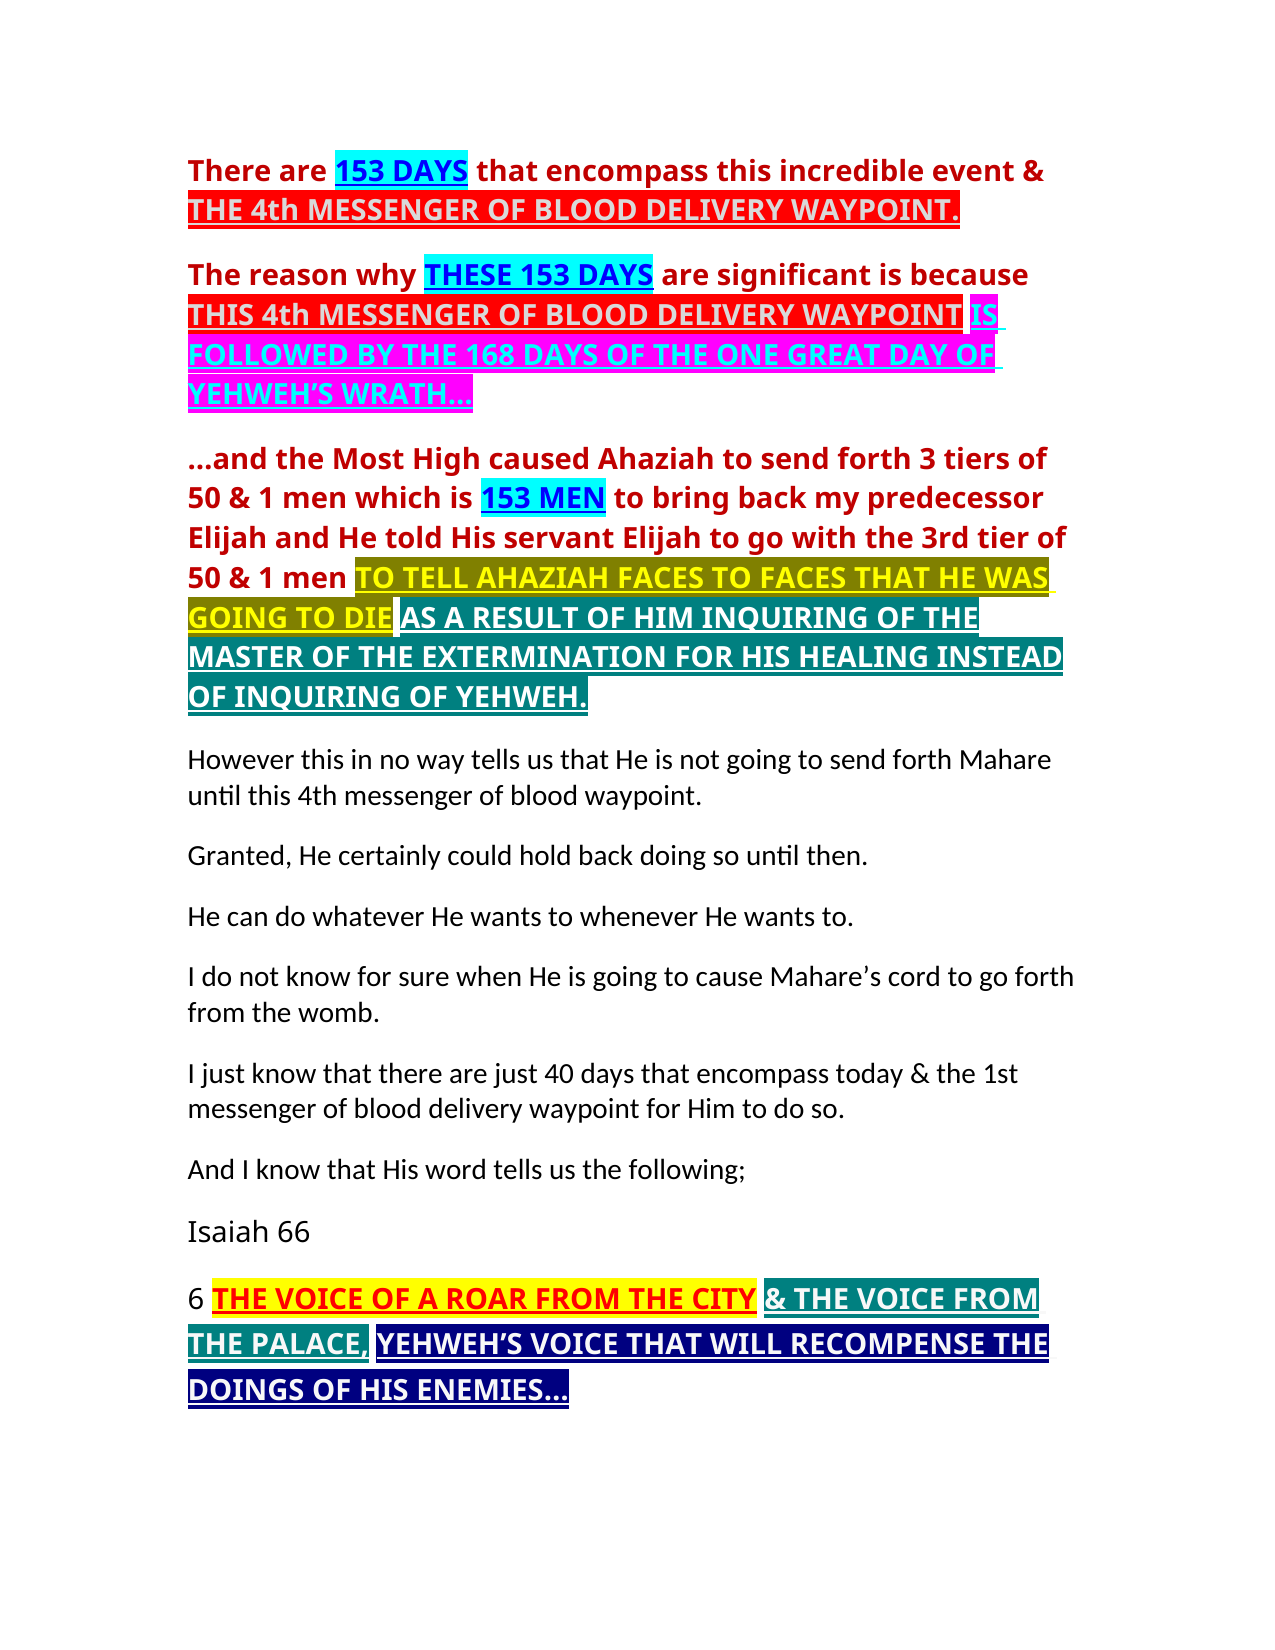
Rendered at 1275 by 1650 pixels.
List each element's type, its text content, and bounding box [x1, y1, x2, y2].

text He can do whatever He wants to whenever He wants to. [187, 898, 1087, 933]
text 6 THE VOICE OF A ROAR FROM THE CITY & THE VOICE FROM THE PALACE, YEHWEH’S VOICE THAT WILL RECOMPENSE THE DOINGS OF HIS ENEMIES… [187, 1278, 1087, 1409]
text And I know that His word tells us the following; [187, 1151, 1087, 1187]
text I do not know for sure when He is going to cause Mahare’s cord to go forth from the womb. [187, 958, 1087, 1030]
text However this in no way tells us that He is not going to send forth Mahare until this 4th messenger of blood waypoint. [187, 741, 1087, 812]
text I just know that there are just 40 days that encompass today & the 1st messenger of blood delivery waypoint for Him to do so. [187, 1055, 1087, 1126]
text Granted, He certainly could hold back doing so until then. [187, 837, 1087, 873]
text The reason why THESE 153 DAYS are significant is because THIS 4th MESSENGER OF BLOOD DELIVERY WAYPOINT IS FOLLOWED BY THE 168 DAYS OF THE ONE GREAT DAY OF YEHWEH’S WRATH… [187, 254, 1087, 413]
text There are 153 DAYS that encompass this incredible event & THE 4th MESSENGER OF BLOOD DELIVERY WAYPOINT. [468, 150, 1087, 229]
text Isaiah 66 [187, 1212, 1087, 1251]
text …and the Most High caused Ahaziah to send forth 3 tiers of 50 & 1 men which is 153 MEN to bring back my predecessor Elijah and He told His servant Elijah to go with the 3rd tier of 50 & 1 men TO TELL AHAZIAH FACES TO FACES THAT HE WAS GOING TO DIE AS A RESULT OF HIM INQUIRING OF THE MASTER OF THE EXTERMINATION FOR HIS HEALING INSTEAD OF INQUIRING OF YEHWEH. [187, 438, 1087, 716]
text There are 153 DAYS that encompass this incredible event & THE 4th MESSENGER OF BLOOD DELIVERY WAYPOINT. [187, 150, 335, 223]
